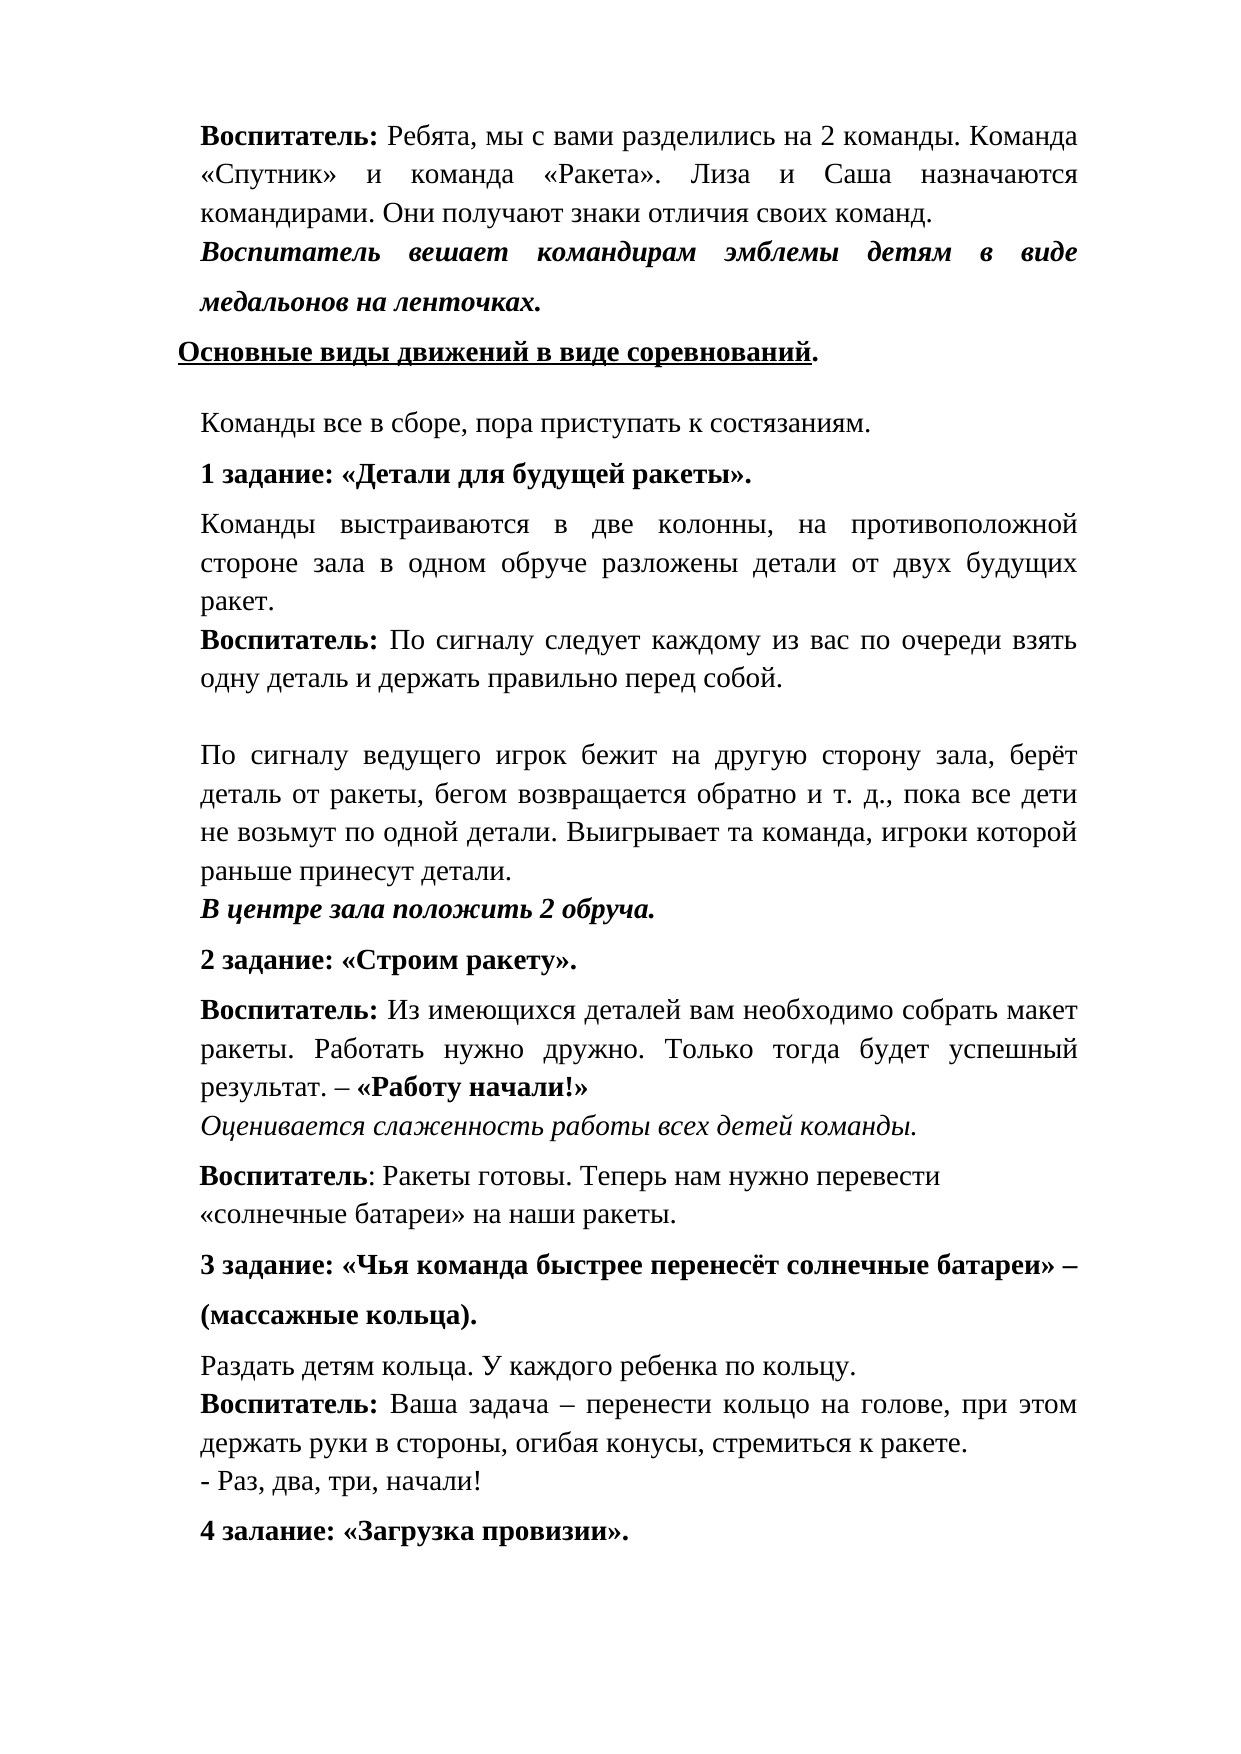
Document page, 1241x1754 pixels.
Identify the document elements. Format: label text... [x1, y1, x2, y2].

text Оценивается слаженность работы всех детей команды. [200, 1108, 1078, 1141]
text Воспитатель: Ваша задача – перенести кольцо на голове, при этом держать руки в стороны, огибая конусы, стремиться к ракете. [200, 1386, 1078, 1458]
text В центре зала положить 2 обруча. [200, 892, 1078, 925]
text 3 задание: «Чья команда быстрее перенесёт солнечные батареи» – (массажные кольца). [200, 1247, 1078, 1331]
text Основные виды движений в виде соревнований. [177, 334, 1152, 368]
text - Раз, два, три, начали! [200, 1463, 1078, 1497]
text Воспитатель: По сигналу следует каждому из вас по очереди взять одну деталь и держать правильно перед собой. [200, 622, 1078, 694]
text Раздать детям кольца. У каждого ребенка по кольцу. [200, 1348, 1078, 1381]
text 2 задание: «Строим ракету». [200, 942, 1078, 975]
text «солнечные батареи» на наши ракеты. [177, 1197, 1078, 1230]
text Воспитатель: Из имеющихся деталей вам необходимо собрать макет ракеты. Работать нужно дружно. Только тогда будет успешный результат. – «Работу начали!» [200, 992, 1078, 1103]
text 4 залание: «Загрузка провизии». [200, 1513, 1078, 1547]
text Команды выстраиваются в две колонны, на противоположной стороне зала в одном обруче разложены детали от двух будущих ракет. [200, 506, 1078, 617]
text Воспитатель: Ребята, мы с вами разделились на 2 команды. Команда «Спутник» и команда «Ракета». Лиза и Саша назначаются командирами. Они получают знаки отличия своих команд. [200, 118, 1078, 229]
text Команды все в сборе, пора приступать к состязаниям. [200, 406, 1078, 439]
text 1 задание: «Детали для будущей ракеты». [200, 456, 1078, 489]
text По сигналу ведущего игрок бежит на другую сторону зала, берёт деталь от ракеты, бегом возвращается обратно и т. д., пока все дети не возьмут по одной детали. Выигрывает та команда, игроки которой раньше принесут детали. [200, 737, 1078, 887]
text Воспитатель: Ракеты готовы. Теперь нам нужно перевести [177, 1158, 1078, 1192]
text Воспитатель вешает командирам эмблемы детям в виде медальонов на ленточках. [200, 234, 1078, 318]
